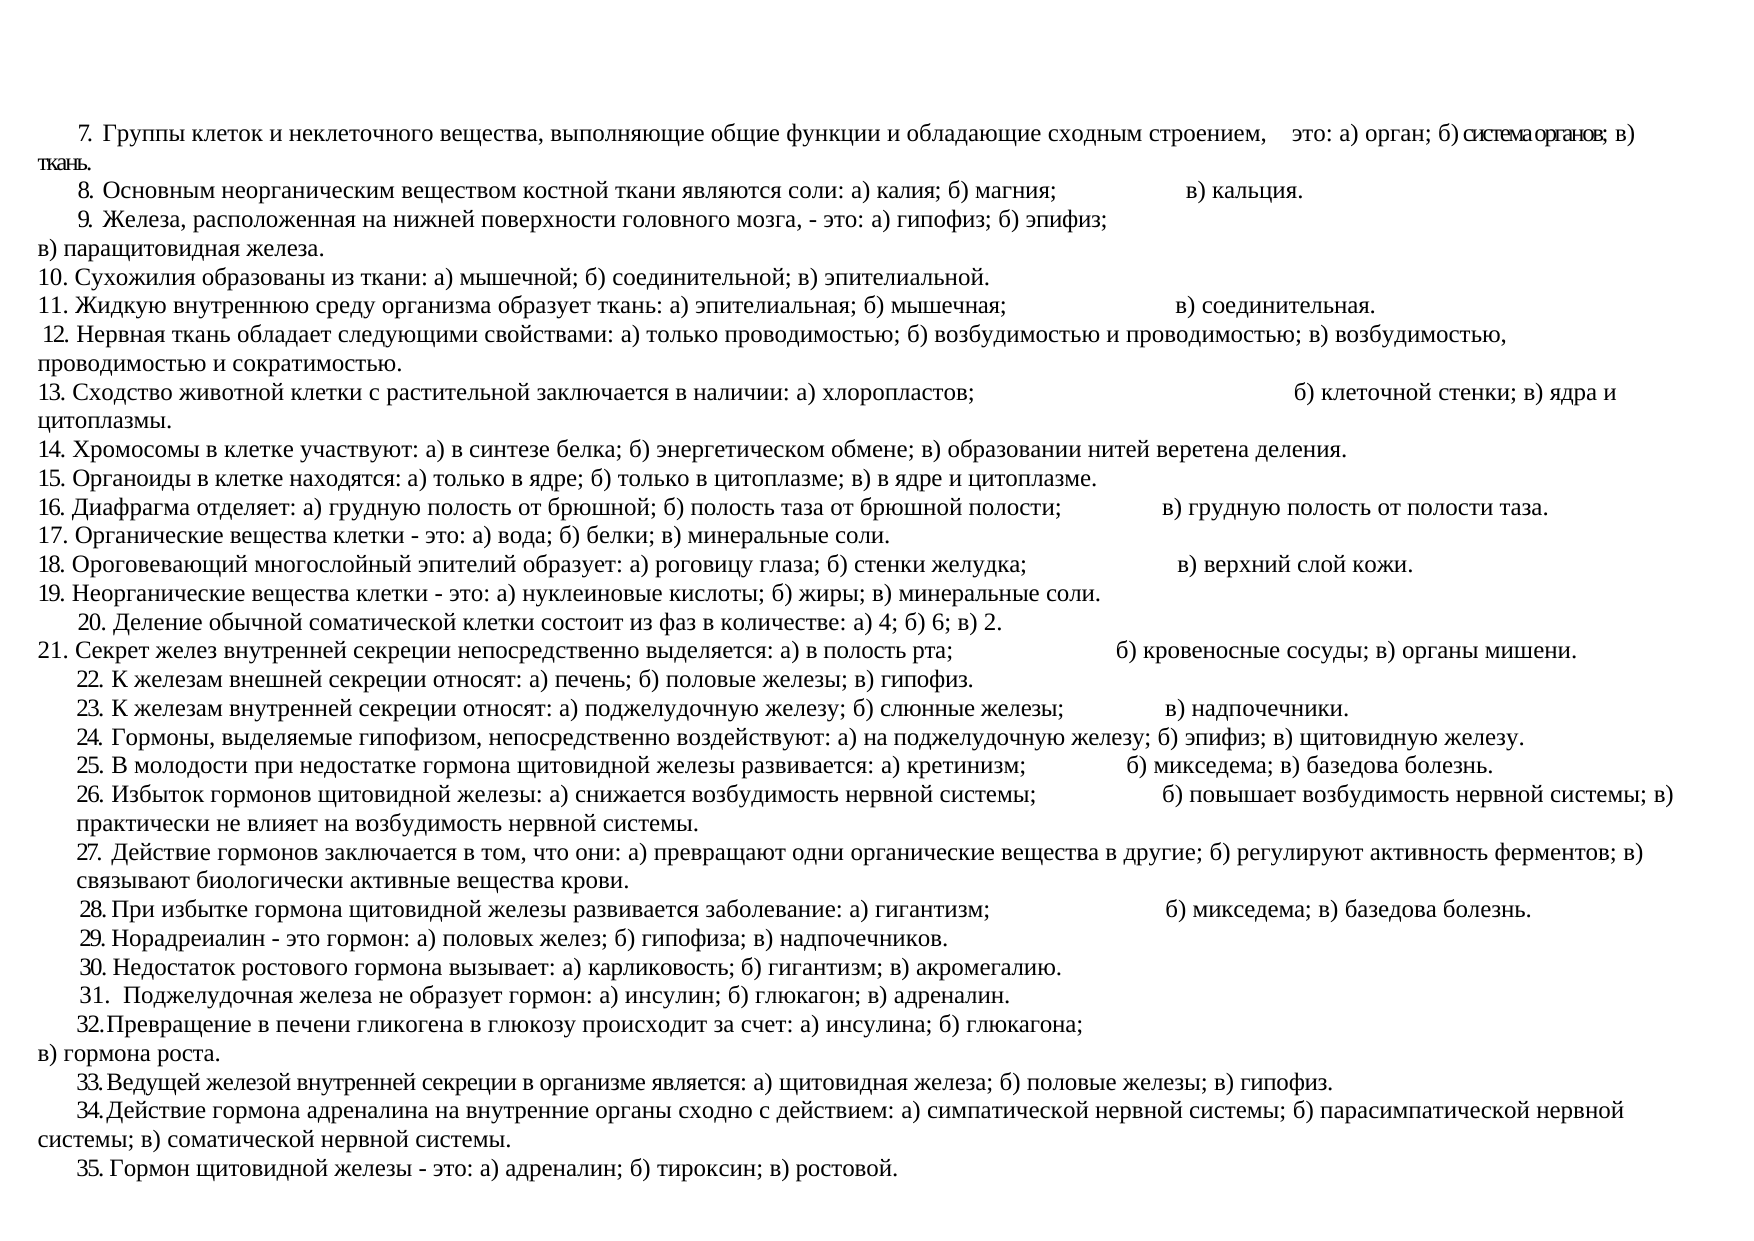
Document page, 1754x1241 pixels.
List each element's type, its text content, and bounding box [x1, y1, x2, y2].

text 12. Нервная ткань обладает следующими свойствами: а) только проводимостью; б) возбудимостью и проводимостью; в) возбудимостью, проводимостью и сократимостью. [37, 319, 1678, 377]
text 21. Секрет желез внутренней секреции непосредственно выделяется: а) в полость рта; б) кровеносные сосуды; в) органы мишени. [37, 636, 1678, 664]
text 13. Сходство животной клетки с растительной заключается в наличии: а) хлоропластов; б) клеточной стенки; в) ядра и цитоплазмы. [37, 377, 1678, 434]
text в) гормона роста. [37, 1038, 1678, 1067]
text 15. Органоиды в клетке находятся: а) только в ядре; б) только в цитоплазме; в) в ядре и цитоплазме. [37, 463, 1656, 492]
text 32. Превращение в печени гликогена в глюкозу происходит за счет: а) инсулина; б) глюкагона; [37, 1009, 1678, 1038]
text 16. Диафрагма отделяет: а) грудную полость от брюшной; б) полость таза от брюшной полости; в) грудную полость от полости таза. [37, 492, 1678, 521]
text 17. Органические вещества клетки - это: а) вода; б) белки; в) минеральные соли. [37, 521, 1478, 549]
text 34. Действие гормона адреналина на внутренние органы сходно с действием: а) симпатической нервной системы; б) парасимпатической нервной системы; в) соматической нервной системы. [37, 1096, 1678, 1153]
text 27. Действие гормонов заключается в том, что они: а) превращают одни органические вещества в другие; б) регулируют активность ферментов; в) связывают биологически активные вещества крови. [76, 837, 1678, 894]
text 9. Железа, расположенная на нижней поверхности головного мозга, - это: а) гипофиз; б) эпифиз; [37, 204, 1678, 233]
text 26. Избыток гормонов щитовидной железы: а) снижается возбудимость нервной системы; б) повышает возбудимость нервной системы; в) практически не влияет на возбудимость нервной системы. [76, 779, 1678, 837]
text 10. Сухожилия образованы из ткани: а) мышечной; б) соединительной; в) эпителиальной. [37, 262, 1678, 291]
text 33. Ведущей железой внутренней секреции в организме является: а) щитовидная железа; б) половые железы; в) гипофиз. [76, 1067, 1678, 1096]
text 29. Норадреиалин - это гормон: а) половых желез; б) гипофиза; в) надпочечников. [79, 923, 1678, 952]
text 14. Хромосомы в клетке участвуют: а) в синтезе белка; б) энергетическом обмене; в) образовании нитей веретена деления. [37, 434, 1678, 463]
text в) паращитовидная железа. [37, 233, 1678, 262]
text 25. В молодости при недостатке гормона щитовидной железы развивается: а) кретинизм; б) микседема; в) базедова болезнь. [37, 751, 1678, 779]
text 35. Гормон щитовидной железы - это: а) адреналин; б) тироксин; в) ростовой. [76, 1153, 1656, 1182]
text 24. Гормоны, выделяемые гипофизом, непосредственно воздействуют: а) на поджелудочную железу; б) эпифиз; в) щитовидную железу. [37, 722, 1678, 751]
text 8. Основным неорганическим веществом костной ткани являются соли: а) калия; б) магния; в) кальция. [37, 176, 1678, 204]
text 7. Группы клеток и неклеточного вещества, выполняющие общие функции и обладающие сходным строением, это: а) орган; б) система органов; в) ткань. [37, 118, 1678, 176]
text 18. Ороговевающий многослойный эпителий образует: а) роговицу глаза; б) стенки желудка; в) верхний слой кожи. [37, 549, 1678, 578]
text 23. К железам внутренней секреции относят: а) поджелудочную железу; б) слюнные железы; в) надпочечники. [76, 693, 1678, 722]
text 28. При избытке гормона щитовидной железы развивается заболевание: а) гигантизм; б) микседема; в) базедова болезнь. [41, 894, 1678, 923]
text 20. Деление обычной соматической клетки состоит из фаз в количестве: а) 4; б) 6; в) 2. [41, 607, 1678, 636]
text 19. Неорганические вещества клетки - это: а) нуклеиновые кислоты; б) жиры; в) минеральные соли. [37, 578, 1678, 607]
text 11. Жидкую внутреннюю среду организма образует ткань: а) эпителиальная; б) мышечная; в) соединительная. [37, 291, 1678, 319]
text 31. Поджелудочная железа не образует гормон: а) инсулин; б) глюкагон; в) адреналин. [79, 981, 1656, 1009]
text 30. Недостаток ростового гормона вызывает: а) карликовость; б) гигантизм; в) акромегалию. [79, 952, 1678, 981]
text 22. К железам внешней секреции относят: а) печень; б) половые железы; в) гипофиз. [76, 664, 1678, 693]
